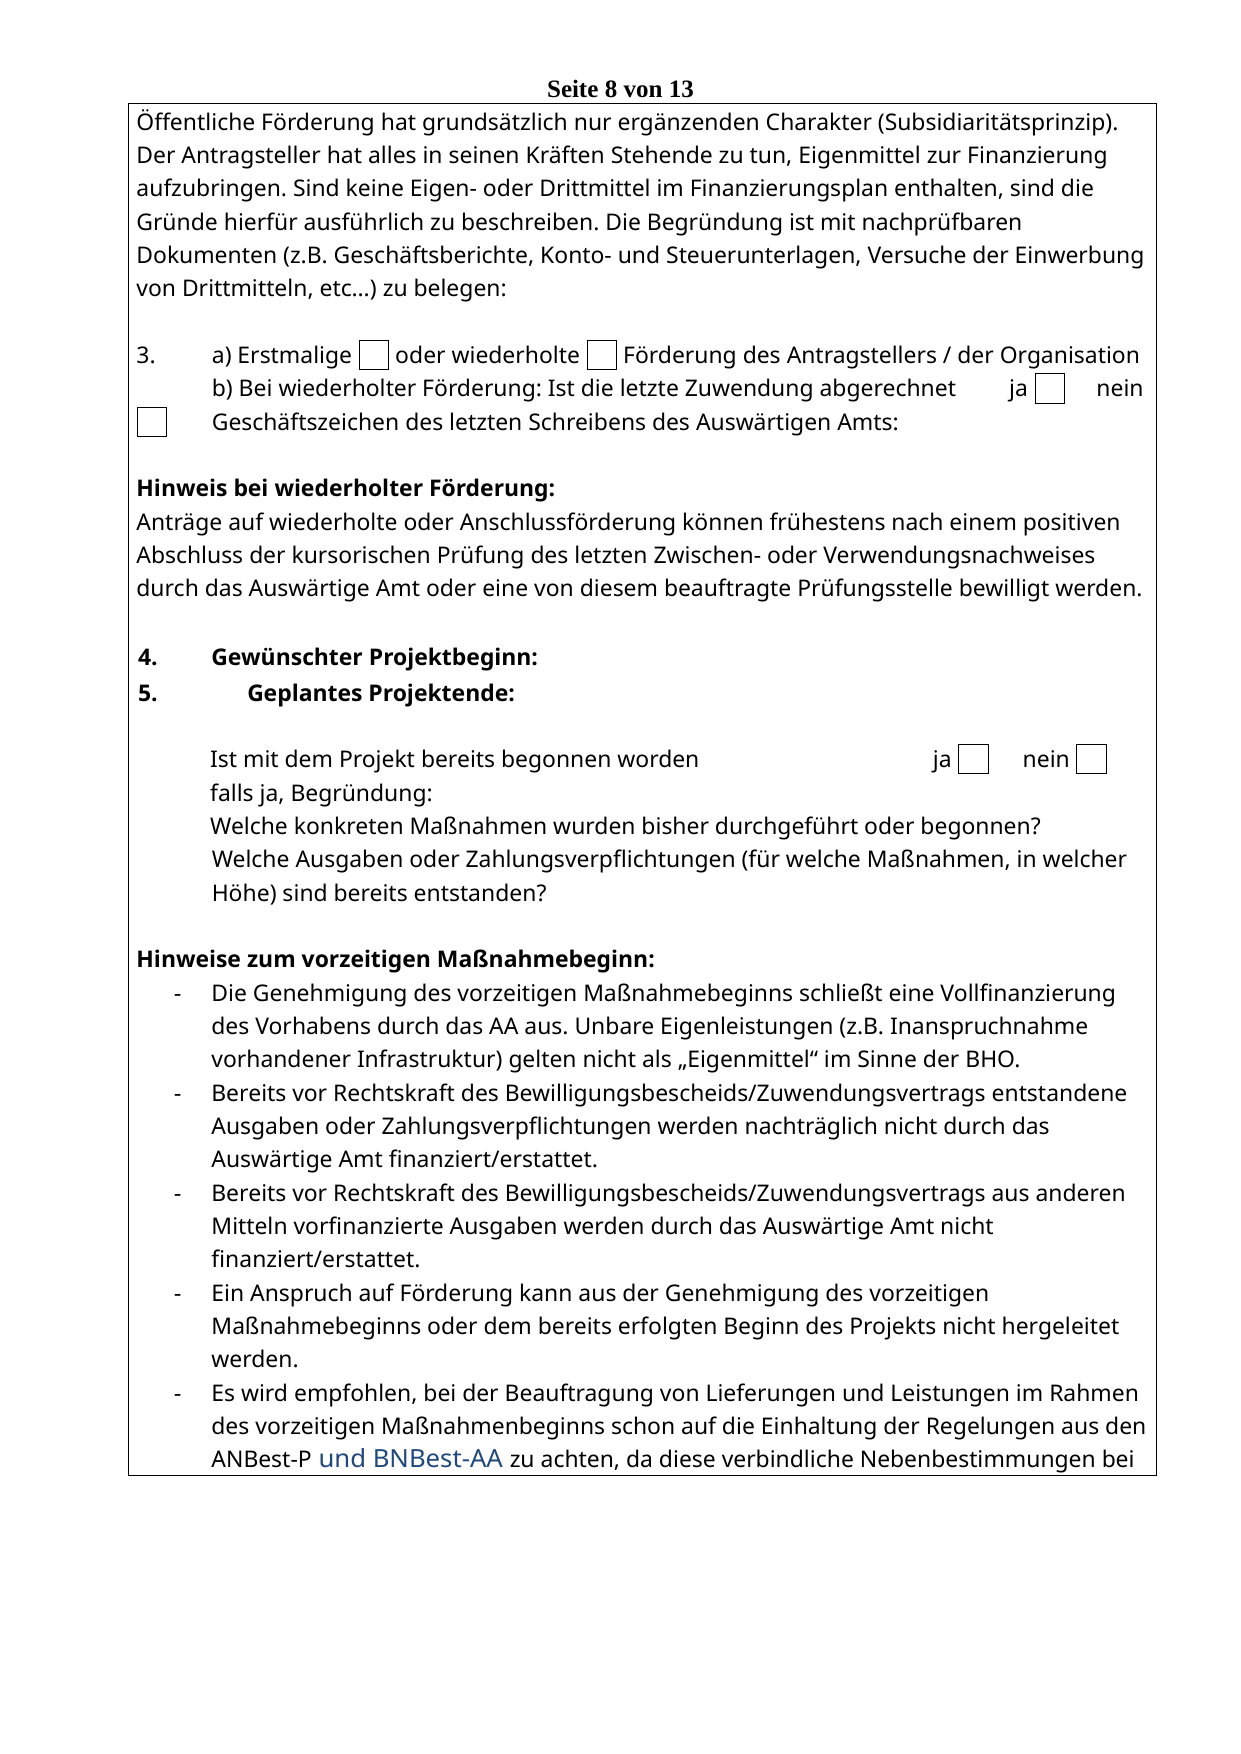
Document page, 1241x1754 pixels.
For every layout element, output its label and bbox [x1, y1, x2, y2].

table_header [129, 104, 1156, 1475]
